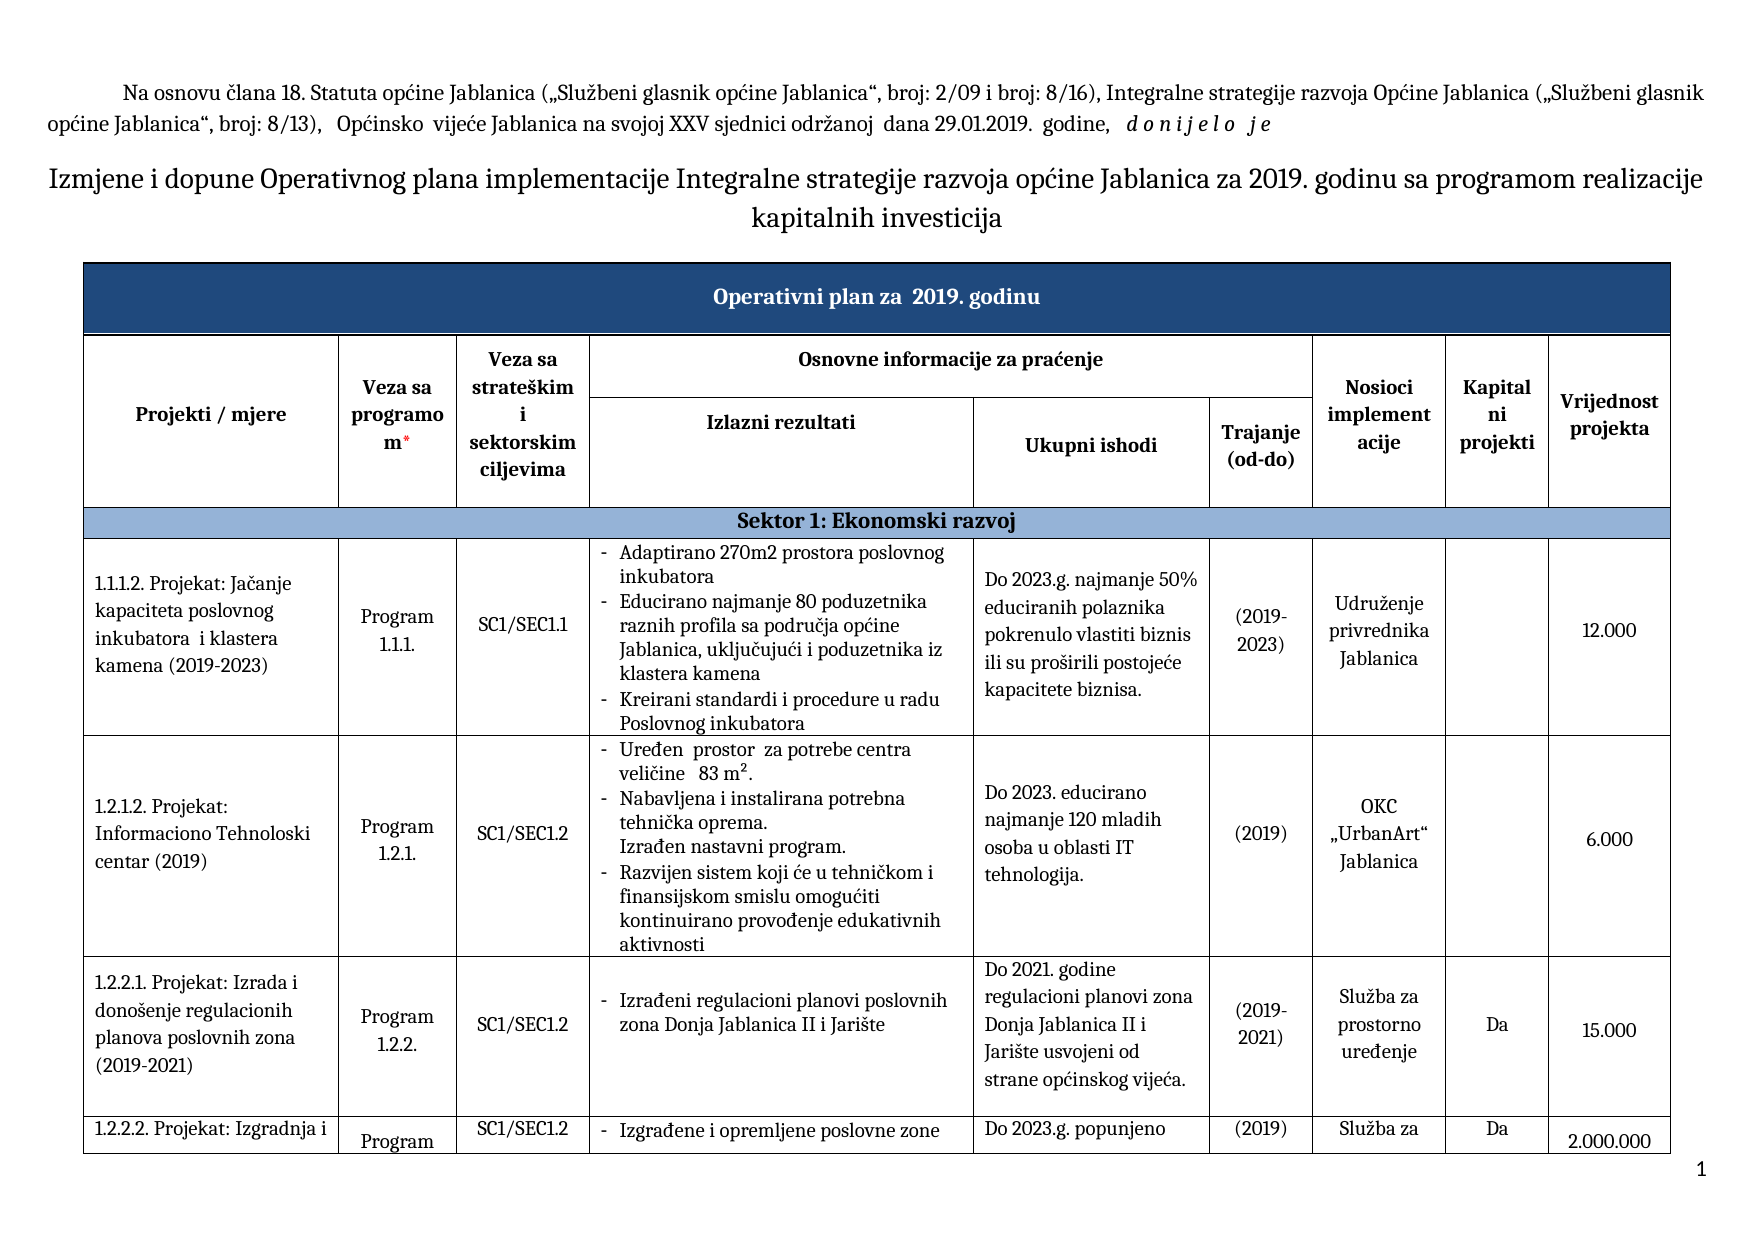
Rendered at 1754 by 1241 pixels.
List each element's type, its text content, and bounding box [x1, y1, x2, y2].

text Na osnovu člana 18. Statuta općine Jablanica („Službeni glasnik općine Jablanica“, broj: 2/09 i broj: 8/16), Integralne strategije razvoja Općine Jablanica („Službeni glasnik općine Jablanica“, broj: 8/13), Općinsko vijeće Jablanica na svojoj XXV sjednici održanoj dana 29.01.2019. godine, d o n i j e l o j e [47, 80, 1707, 137]
table_cell Izlazni rezultati [590, 398, 973, 507]
table_cell Projekti / mjere [84, 336, 338, 507]
table_cell Služba za prostorno uređenje [1313, 957, 1445, 1116]
table_cell Uređen prostor za potrebe centra veličine 83 m². Nabavljena i instalirana potrebna tehnička oprema. Izrađen nastavni program. Razvijen sistem koji će u tehničkom i finansijskom smislu omogućiti kontinuirano provođenje edukativnih aktivnosti [590, 736, 973, 956]
table_cell SC1/SEC1.2 [457, 736, 589, 956]
table_cell OKC „UrbanArt“ Jablanica [1313, 736, 1445, 956]
table_cell Udruženje privrednika Jablanica [1313, 539, 1445, 735]
table_cell (2019) [1210, 736, 1312, 956]
table_cell Veza sa programom* [339, 336, 456, 507]
table_cell Do 2023. educirano najmanje 120 mladih osoba u oblasti IT tehnologija. [974, 736, 1209, 956]
table_cell Vrijednost projekta [1549, 336, 1670, 507]
table_cell 1.2.1.2. Projekat: Informaciono Tehnoloski centar (2019) [84, 736, 338, 956]
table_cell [1313, 1117, 1445, 1153]
table_cell SC1/SEC1.2 [457, 1117, 589, 1153]
text Izmjene i dopune Operativnog plana implementacije Integralne strategije razvoja općine Jablanica za 2019. godinu sa programom realizacije kapitalnih investicija [47, 162, 1707, 234]
table_cell 12.000 [1549, 539, 1670, 735]
table_cell (2019-2021) [1210, 957, 1312, 1116]
table_cell [1446, 539, 1548, 735]
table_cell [590, 1117, 973, 1153]
table_cell Program 1.1.1. [339, 539, 456, 735]
table_cell 6.000 [1549, 736, 1670, 956]
table_cell Adaptirano 270m2 prostora poslovnog inkubatora Educirano najmanje 80 poduzetnika raznih profila sa područja općine Jablanica, uključujući i poduzetnika iz klastera kamena Kreirani standardi i procedure u radu Poslovnog inkubatora [590, 539, 973, 735]
table_cell (2019) [1210, 1117, 1312, 1153]
table_cell Program 1.2.2. [339, 1117, 456, 1153]
table_cell (2019-2023) [1210, 539, 1312, 735]
table_cell Trajanje (od-do) [1210, 398, 1312, 507]
table_cell 15.000 [1549, 957, 1670, 1116]
table_cell Do 2023.g. najmanje 50% educiranih polaznika pokrenulo vlastiti biznis ili su proširili postojeće kapacitete biznisa. [974, 539, 1209, 735]
table_cell Izrađeni regulacioni planovi poslovnih zona Donja Jablanica II i Jarište [590, 957, 973, 1116]
table_cell Kapitalni projekti [1446, 336, 1548, 507]
table_cell SC1/SEC1.1 [457, 539, 589, 735]
table_cell Da [1446, 1117, 1548, 1153]
table_cell Program 1.2.2. [339, 957, 456, 1116]
table_cell Veza sa strateškim i sektorskim ciljevima [457, 336, 589, 507]
table_cell SC1/SEC1.2 [457, 957, 589, 1116]
table_cell Do 2021. godine regulacioni planovi zona Donja Jablanica II i Jarište usvojeni od strane općinskog vijeća. [974, 957, 1209, 1116]
table_cell Nosioci implementacije [1313, 336, 1445, 507]
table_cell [84, 1117, 338, 1153]
table_cell 1.1.1.2. Projekat: Jačanje kapaciteta poslovnog inkubatora i klastera kamena (2019-2023) [84, 539, 338, 735]
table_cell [974, 1117, 1209, 1153]
table_cell Da [1446, 957, 1548, 1116]
table_cell Sektor 1: Ekonomski razvoj [84, 508, 1670, 538]
table_cell Program 1.2.1. [339, 736, 456, 956]
table_cell Osnovne informacije za praćenje [590, 336, 1312, 397]
table_cell Ukupni ishodi [974, 398, 1209, 507]
table_cell 1.2.2.1. Projekat: Izrada i donošenje regulacionih planova poslovnih zona (2019-2021) [84, 957, 338, 1116]
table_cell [1549, 1117, 1670, 1153]
table_cell [1446, 736, 1548, 956]
